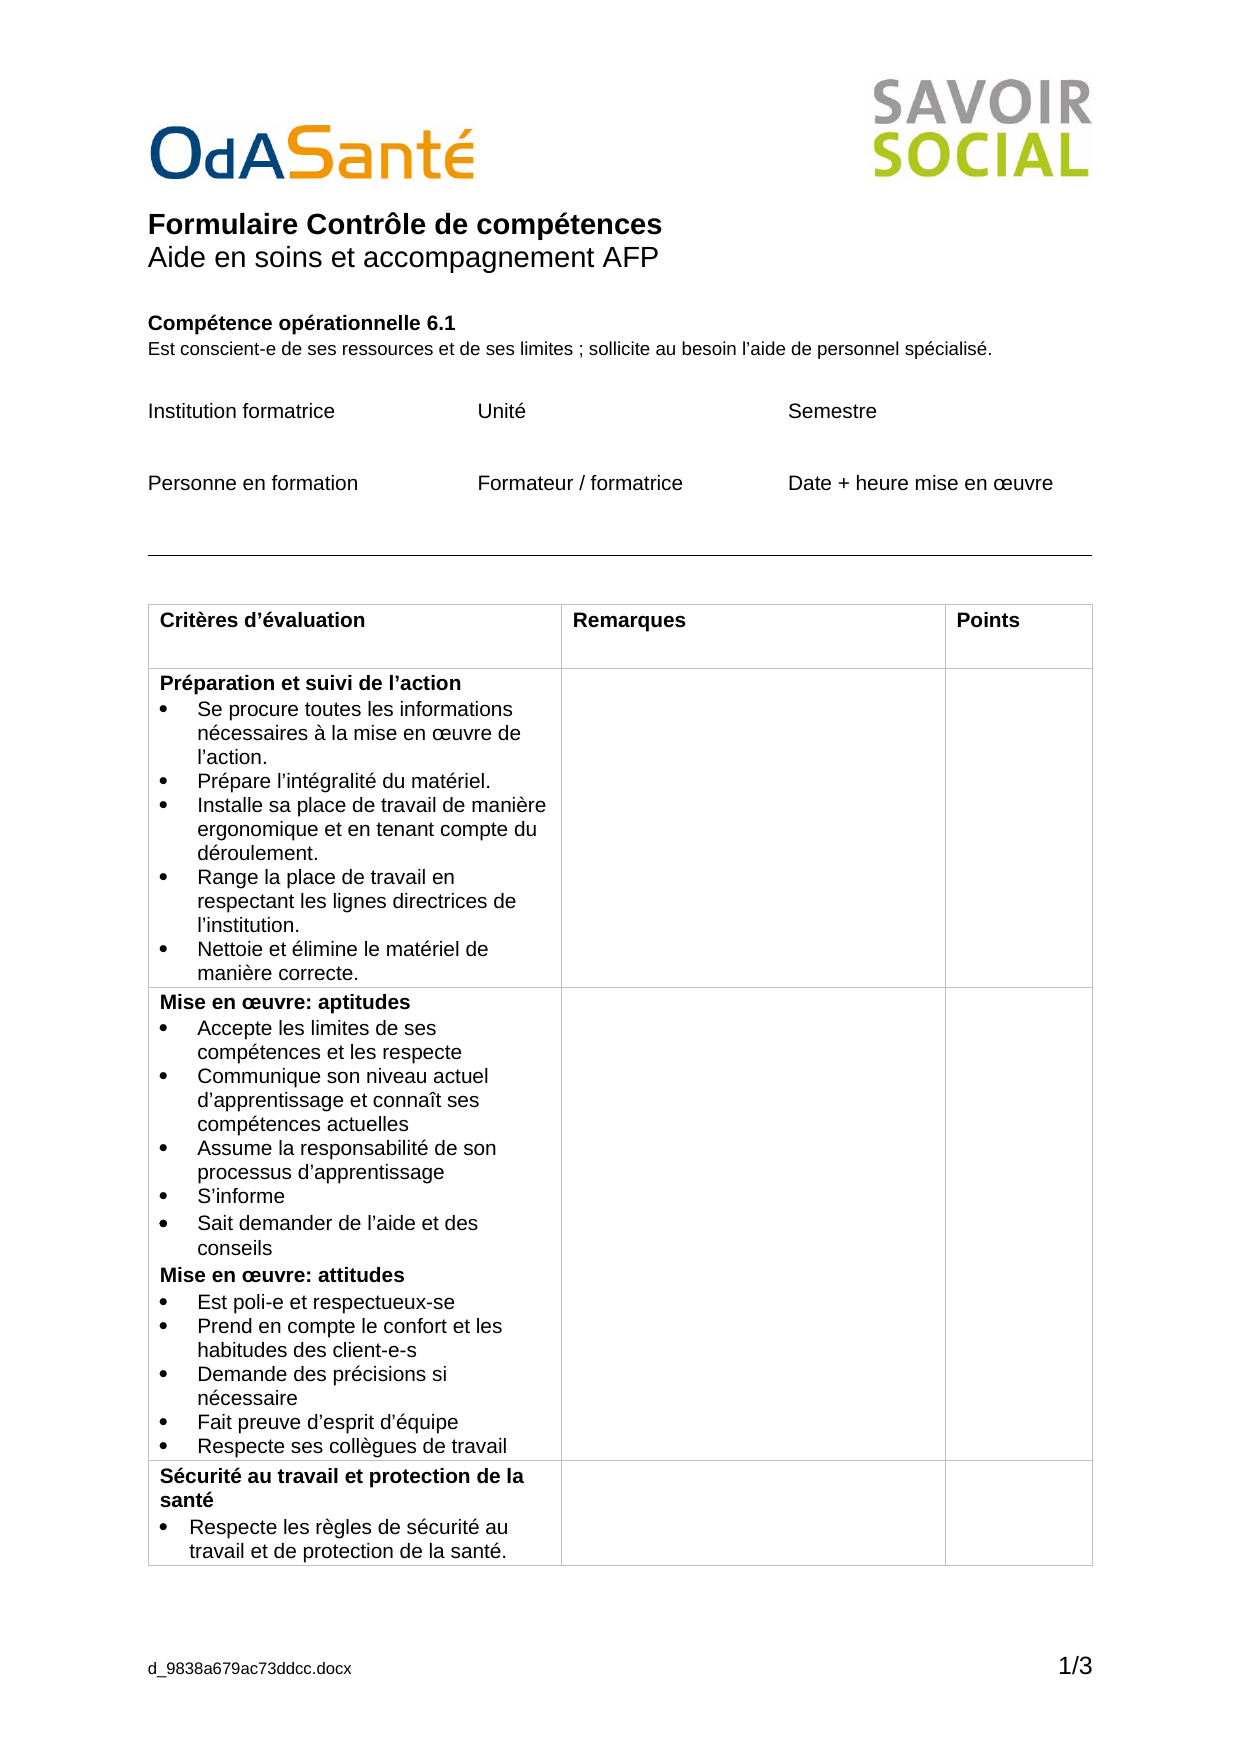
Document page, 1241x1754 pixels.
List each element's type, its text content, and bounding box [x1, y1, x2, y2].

text Institution formatrice Unité Semestre [148, 399, 1092, 423]
table_cell Sécurité au travail et protection de la santé Respecte les règles de sécurité au travail et de protection de la santé. [149, 1461, 561, 1565]
picture [147, 121, 477, 182]
table_cell Mise en œuvre: aptitudes Accepte les limites de ses compétences et les respecte Communique son niveau actuel d’apprentissage et connaît ses compétences actuelles Assume la responsabilité de son processus d’apprentissage S’informe Sait demander de l’aide et des conseils Mise en œuvre: attitudes Est poli-e et respectueux-se Prend en compte le confort et les habitudes des client-e-s Demande des précisions si nécessaire Fait preuve d’esprit d’équipe Respecte ses collègues de travail [149, 988, 561, 1460]
table_cell [946, 1461, 1092, 1565]
table_header Points [946, 605, 1092, 668]
text Compétence opérationnelle 6.1 [148, 311, 1092, 334]
text Est conscient-e de ses ressources et de ses limites ; sollicite au besoin l’aide de personnel spécialisé. [148, 338, 1092, 359]
table_header Critères d’évaluation [149, 605, 561, 668]
table_header Remarques [562, 605, 945, 668]
table_cell Préparation et suivi de l’action Se procure toutes les informations nécessaires à la mise en œuvre de l’action. Prépare l’intégralité du matériel. Installe sa place de travail de manière ergonomique et en tenant compte du déroulement. Range la place de travail en respectant les lignes directrices de l’institution. Nettoie et élimine le matériel de manière correcte. [149, 669, 561, 987]
table_cell [562, 1461, 945, 1565]
text Personne en formation Formateur / formatrice Date + heure mise en œuvre [148, 471, 1092, 495]
table_cell [946, 669, 1092, 987]
table_cell [946, 988, 1092, 1460]
table_cell [562, 988, 945, 1460]
picture [870, 73, 1093, 182]
text Formulaire Contrôle de compétences Aide en soins et accompagnement AFP [148, 207, 1092, 274]
table_cell [562, 669, 945, 987]
